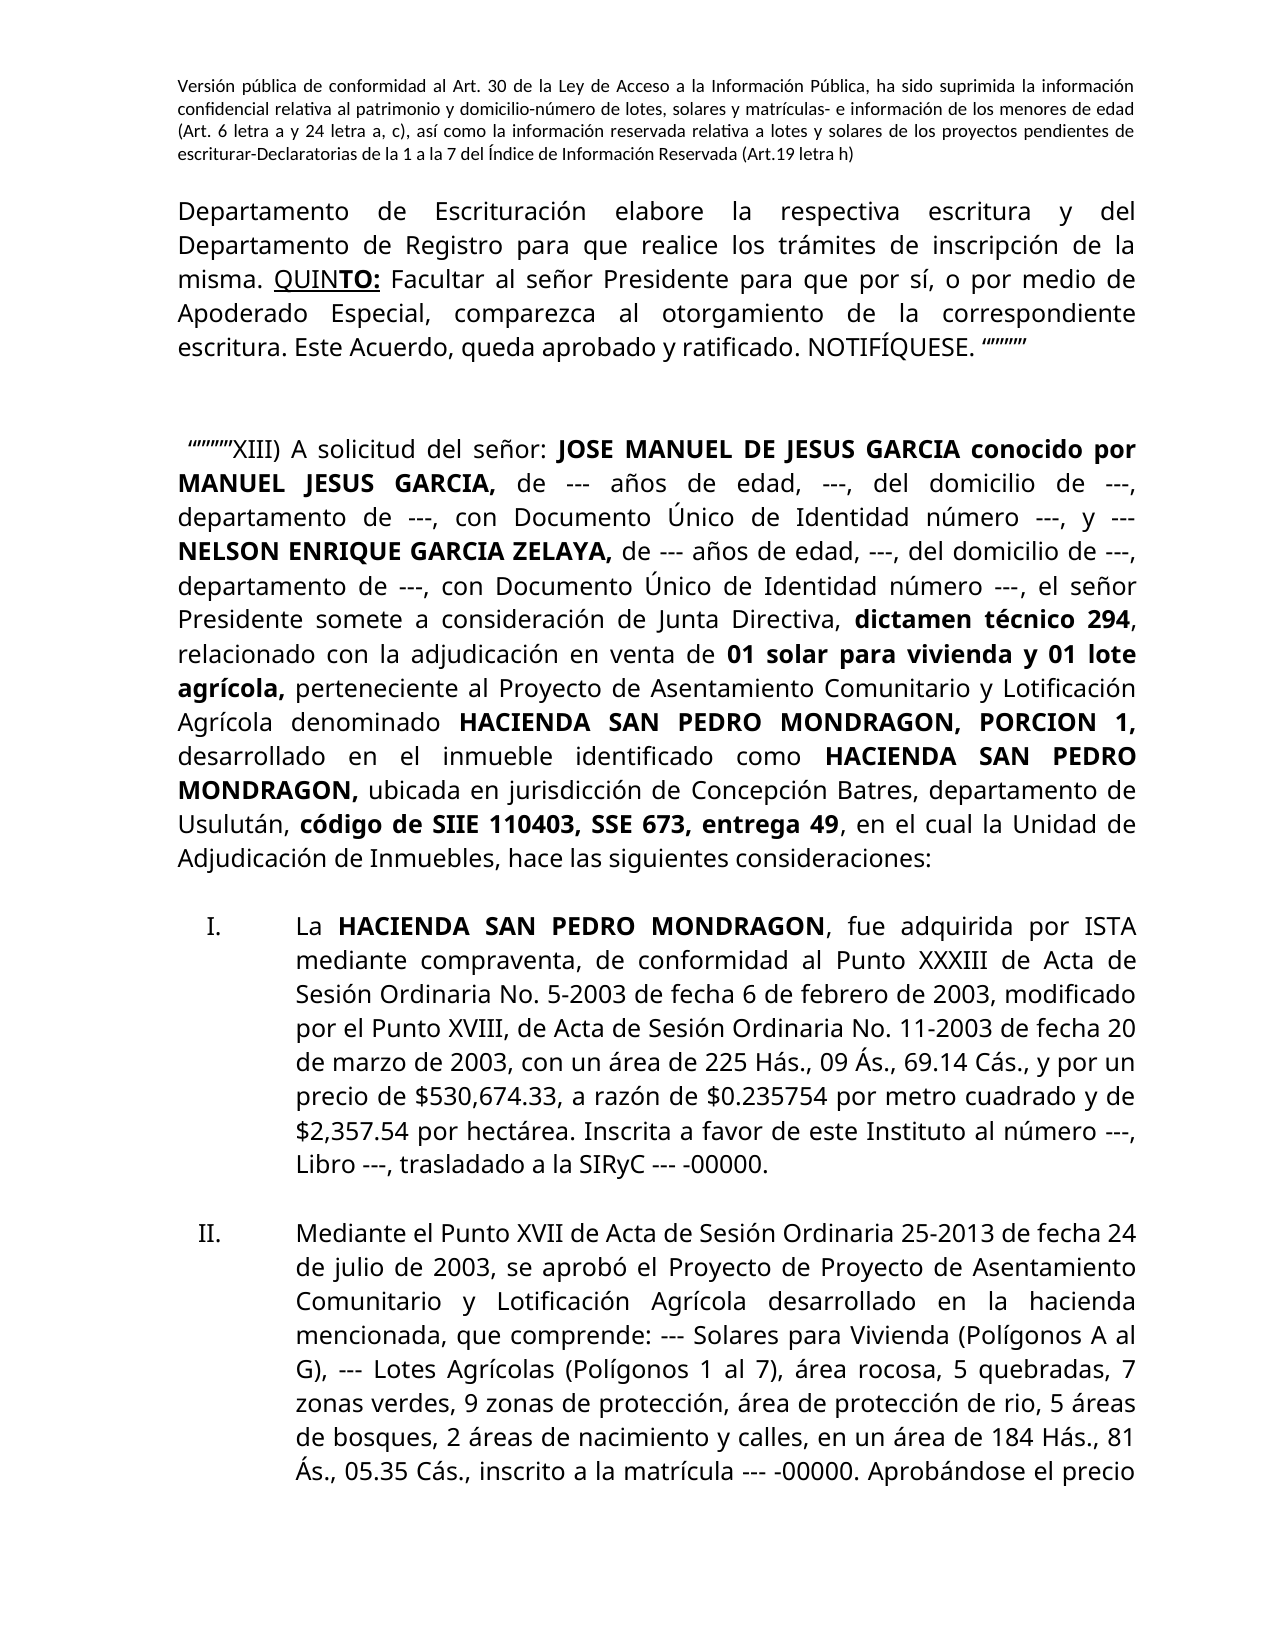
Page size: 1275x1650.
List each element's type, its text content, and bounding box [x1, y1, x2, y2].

list La HACIENDA SAN PEDRO MONDRAGON, fue adquirida por ISTA mediante compraventa, de conformidad al Punto XXXIII de Acta de Sesión Ordinaria No. 5-2003 de fecha 6 de febrero de 2003, modificado por el Punto XVIII, de Acta de Sesión Ordinaria No. 11-2003 de fecha 20 de marzo de 2003, con un área de 225 Hás., 09 Ás., 69.14 Cás., y por un precio de $530,674.33, a razón de $0.235754 por metro cuadrado y de $2,357.54 por hectárea. Inscrita a favor de este Instituto al número ---, Libro ---, trasladado a la SIRyC --- -00000. [222, 909, 1137, 1181]
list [222, 1215, 1137, 1488]
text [177, 193, 1137, 364]
text “””””XIII) A solicitud del señor: JOSE MANUEL DE JESUS GARCIA conocido por MANUEL JESUS GARCIA, de --- años de edad, ---, del domicilio de ---, departamento de ---, con Documento Único de Identidad número ---, y --- NELSON ENRIQUE GARCIA ZELAYA, de --- años de edad, ---, del domicilio de ---, departamento de ---, con Documento Único de Identidad número ---, el señor Presidente somete a consideración de Junta Directiva, dictamen técnico 294, relacionado con la adjudicación en venta de 01 solar para vivienda y 01 lote agrícola, perteneciente al Proyecto de Asentamiento Comunitario y Lotificación Agrícola denominado HACIENDA SAN PEDRO MONDRAGON, PORCION 1, desarrollado en el inmueble identificado como HACIENDA SAN PEDRO MONDRAGON, ubicada en jurisdicción de Concepción Batres, departamento de Usulután, código de SIIE 110403, SSE 673, entrega 49, en el cual la Unidad de Adjudicación de Inmuebles, hace las siguientes consideraciones: [177, 432, 1137, 875]
